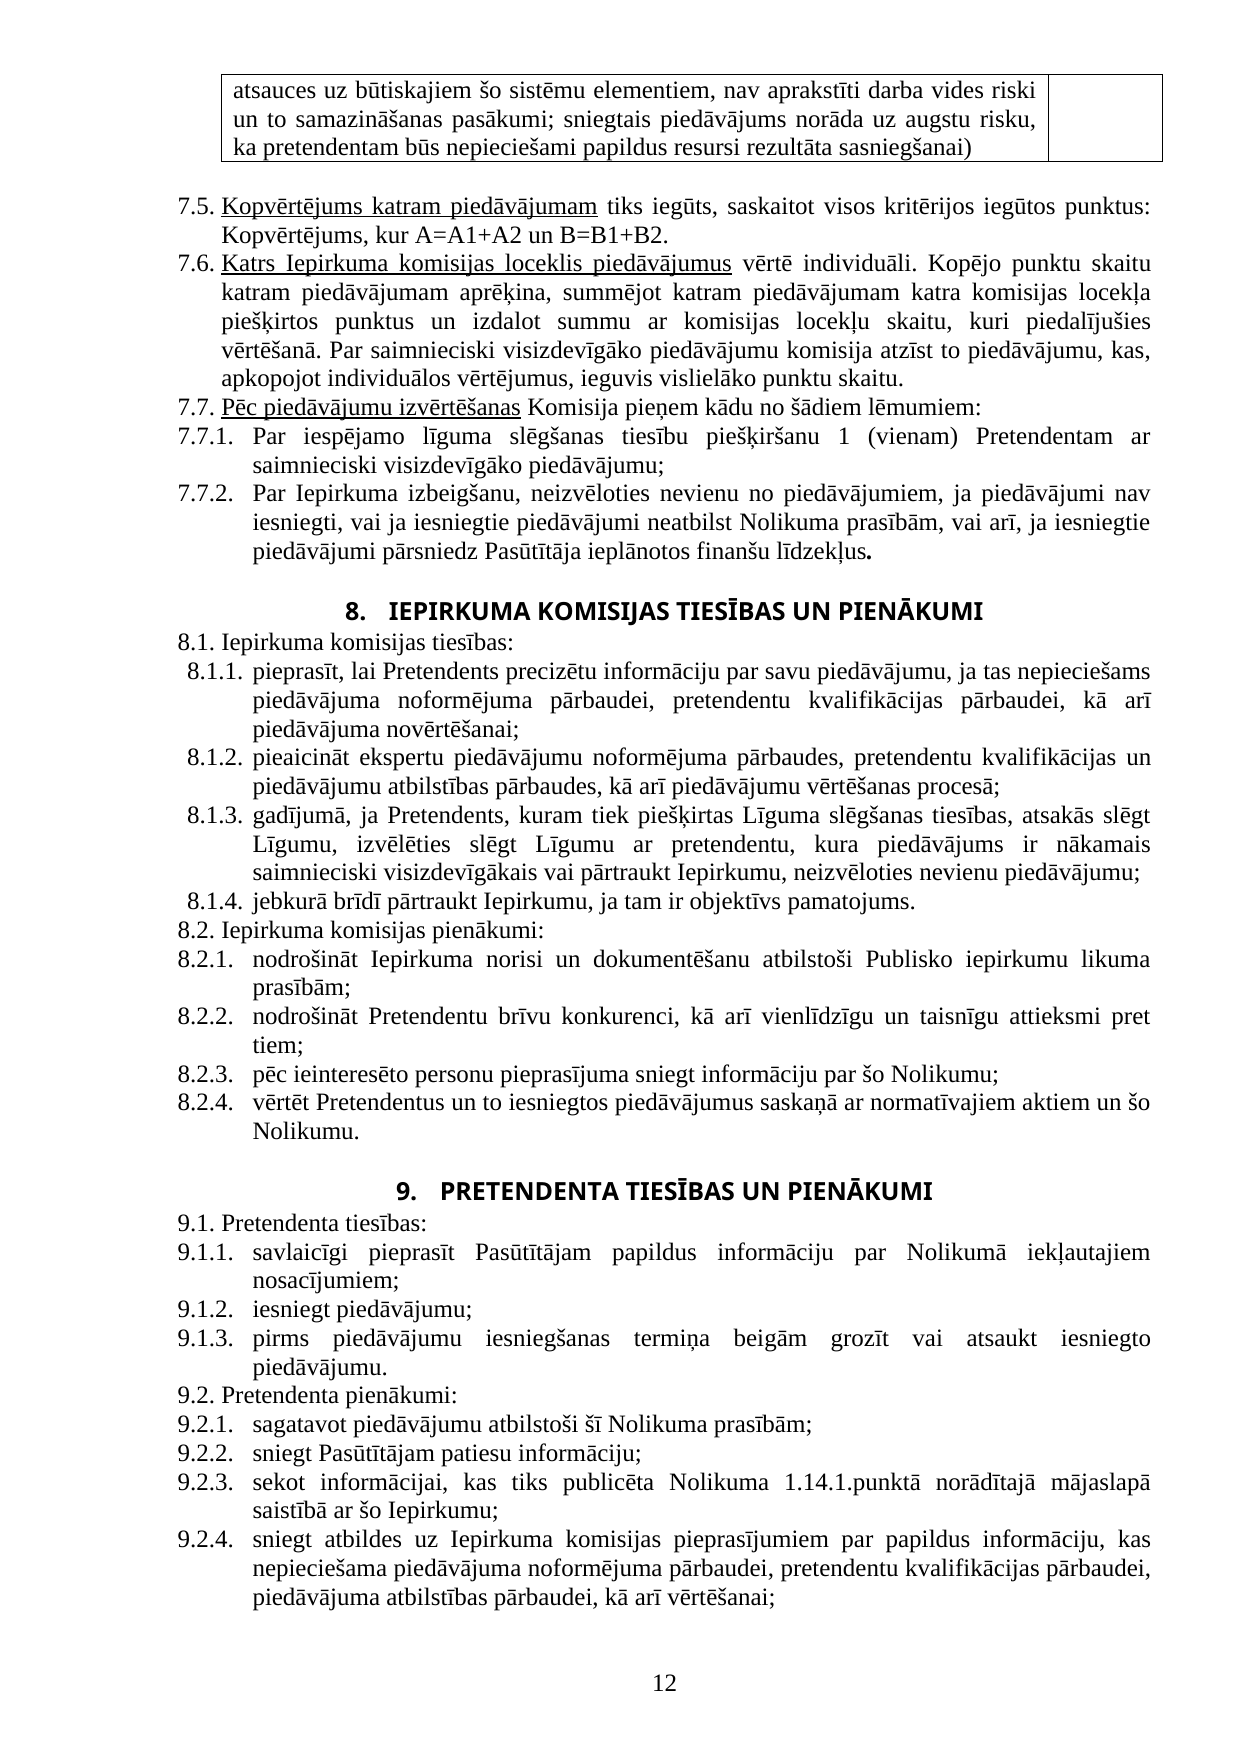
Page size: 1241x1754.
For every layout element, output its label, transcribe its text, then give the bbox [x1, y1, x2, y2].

list Iepirkuma komisijas tiesības: [177, 627, 1152, 656]
list pieprasīt, lai Pretendents precizētu informāciju par savu piedāvājumu, ja tas nepieciešams piedāvājuma noformējuma pārbaudei, pretendentu kvalifikācijas pārbaudei, kā arī piedāvājuma novērtēšanai; [187, 656, 1152, 742]
list sagatavot piedāvājumu atbilstoši šī Nolikuma prasībām; [177, 1409, 1152, 1438]
subtitle PRETENDENTA TIESĪBAS UN PIENĀKUMI [177, 1174, 1152, 1208]
subtitle IEPIRKUMA KOMISIJAS TIESĪBAS UN PIENĀKUMI [177, 593, 1152, 627]
list pirms piedāvājumu iesniegšanas termiņa beigām grozīt vai atsaukt iesniegto piedāvājumu. [177, 1323, 1152, 1380]
list Kopvērtējums katram piedāvājumam tiks iegūts, saskaitot visos kritērijos iegūtos punktus: Kopvērtējums, kur A=A1+A2 un B=B1+B2. [177, 191, 1152, 248]
list Pēc piedāvājumu izvērtēšanas Komisija pieņem kādu no šādiem lēmumiem: [177, 392, 1152, 421]
list pieaicināt ekspertu piedāvājumu noformējuma pārbaudes, pretendentu kvalifikācijas un piedāvājumu atbilstības pārbaudes, kā arī piedāvājumu vērtēšanas procesā; [187, 742, 1152, 800]
list Katrs Iepirkuma komisijas loceklis piedāvājumus vērtē individuāli. Kopējo punktu skaitu katram piedāvājumam aprēķina, summējot katram piedāvājumam katra komisijas locekļa piešķirtos punktus un izdalot summu ar komisijas locekļu skaitu, kuri piedalījušies vērtēšanā. Par saimnieciski visizdevīgāko piedāvājumu komisija atzīst to piedāvājumu, kas, apkopojot individuālos vērtējumus, ieguvis vislielāko punktu skaitu. [177, 248, 1152, 392]
list jebkurā brīdī pārtraukt Iepirkumu, ja tam ir objektīvs pamatojums. [187, 886, 1152, 915]
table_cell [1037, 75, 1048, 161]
list sniegt Pasūtītājam patiesu informāciju; [177, 1438, 1152, 1467]
list Par iespējamo līguma slēgšanas tiesību piešķiršanu 1 (vienam) Pretendentam ar saimnieciski visizdevīgāko piedāvājumu; [177, 421, 1152, 478]
list Pretendenta tiesības: [177, 1208, 1152, 1237]
list nodrošināt Pretendentu brīvu konkurenci, kā arī vienlīdzīgu un taisnīgu attieksmi pret tiem; [177, 1001, 1152, 1059]
list gadījumā, ja Pretendents, kuram tiek piešķirtas Līguma slēgšanas tiesības, atsakās slēgt Līgumu, izvēlēties slēgt Līgumu ar pretendentu, kura piedāvājums ir nākamais saimnieciski visizdevīgākais vai pārtraukt Iepirkumu, neizvēloties nevienu piedāvājumu; [187, 800, 1152, 886]
table_cell 0 [1049, 75, 1162, 161]
list nodrošināt Iepirkuma norisi un dokumentēšanu atbilstoši Publisko iepirkumu likuma prasībām; [177, 944, 1152, 1001]
list iesniegt piedāvājumu; [177, 1294, 1152, 1323]
list Iepirkuma komisijas pienākumi: [177, 915, 1152, 944]
list sekot informācijai, kas tiks publicēta Nolikuma 1.14.1.punktā norādītajā mājaslapā saistībā ar šo Iepirkumu; [177, 1467, 1152, 1524]
list vērtēt Pretendentus un to iesniegtos piedāvājumus saskaņā ar normatīvajiem aktiem un šo Nolikumu. [177, 1087, 1152, 1145]
list Pretendenta pienākumi: [177, 1380, 1152, 1409]
list savlaicīgi pieprasīt Pasūtītājam papildus informāciju par Nolikumā iekļautajiem nosacījumiem; [177, 1237, 1152, 1294]
list sniegt atbildes uz Iepirkuma komisijas pieprasījumiem par papildus informāciju, kas nepieciešama piedāvājuma noformējuma pārbaudei, pretendentu kvalifikācijas pārbaudei, piedāvājuma atbilstības pārbaudei, kā arī vērtēšanai; [177, 1524, 1152, 1610]
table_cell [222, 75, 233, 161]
list Par Iepirkuma izbeigšanu, neizvēloties nevienu no piedāvājumiem, ja piedāvājumi nav iesniegti, vai ja iesniegtie piedāvājumi neatbilst Nolikuma prasībām, vai arī, ja iesniegtie piedāvājumi pārsniedz Pasūtītāja ieplānotos finanšu līdzekļus. [177, 478, 1152, 565]
list pēc ieinteresēto personu pieprasījuma sniegt informāciju par šo Nolikumu; [177, 1059, 1152, 1087]
